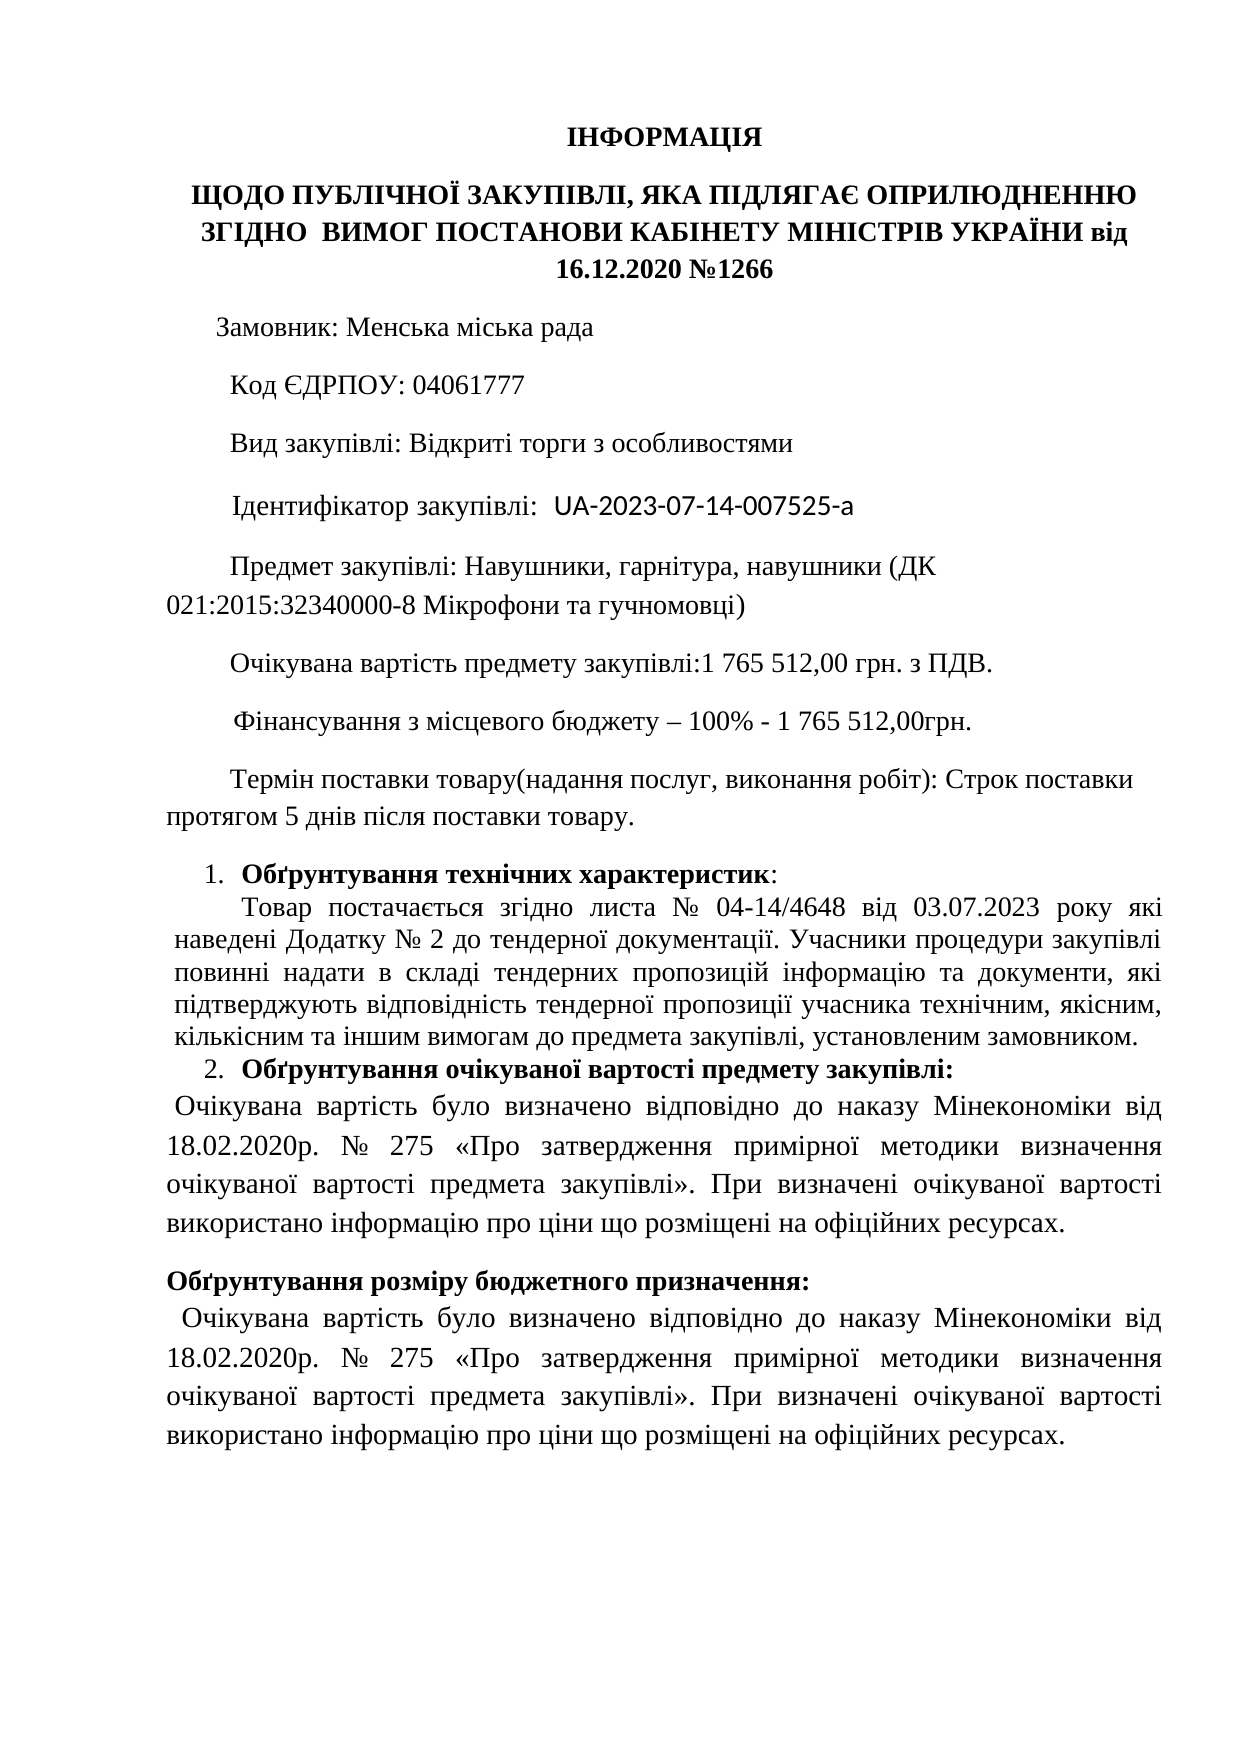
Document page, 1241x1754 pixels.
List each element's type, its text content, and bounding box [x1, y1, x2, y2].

table_header ІНФОРМАЦІЯ ЩОДО ПУБЛІЧНОЇ ЗАКУПІВЛІ, ЯКА ПІДЛЯГАЄ ОПРИЛЮДНЕННЮ ЗГІДНО ВИМОГ ПОСТАНОВИ КАБІНЕТУ МІНІСТРІВ УКРАЇНИ від 16.12.2020 №1266 Замовник: Менська міська рада Код ЄДРПОУ: 04061777 Вид закупівлі: Відкриті торги з особливостями Ідентифікатор закупівлі: UA-2023-07-14-007525-a Предмет закупівлі: Навушники, гарнітура, навушники (ДК 021:2015:32340000-8 Мікрофони та гучномовці) Очікувана вартість предмету закупівлі:1 765 512,00 грн. з ПДВ. Фінансування з місцевого бюджету – 100% - 1 765 512,00грн. Термін поставки товару(надання послуг, виконання робіт): Строк поставки протягом 5 днів після поставки товару. Обґрунтування технічних характеристик: Товар постачається згідно листа № 04-14/4648 від 03.07.2023 року які наведені Додатку № 2 до тендерної документації. Учасники процедури закупівлі повинні надати в складі тендерних пропозицій інформацію та документи, які підтверджують відповідність тендерної пропозиції учасника технічним, якісним, кількісним та іншим вимогам до предмета закупівлі, установленим замовником. Обґрунтування очікуваної вартості предмету закупівлі: Очікувана вартість було визначено відповідно до наказу Мінекономіки від 18.02.2020р. № 275 «Про затвердження примірної методики визначення очікуваної вартості предмета закупівлі». При визначені очікуваної вартості використано інформацію про ціни що розміщені на офіційних ресурсах. Обґрунтування розміру бюджетного призначення: Очікувана вартість було визначено відповідно до наказу Мінекономіки від 18.02.2020р. № 275 «Про затвердження примірної методики визначення очікуваної вартості предмета закупівлі». При визначені очікуваної вартості використано інформацію про ціни що розміщені на офіційних ресурсах. [164, 118, 1164, 1477]
